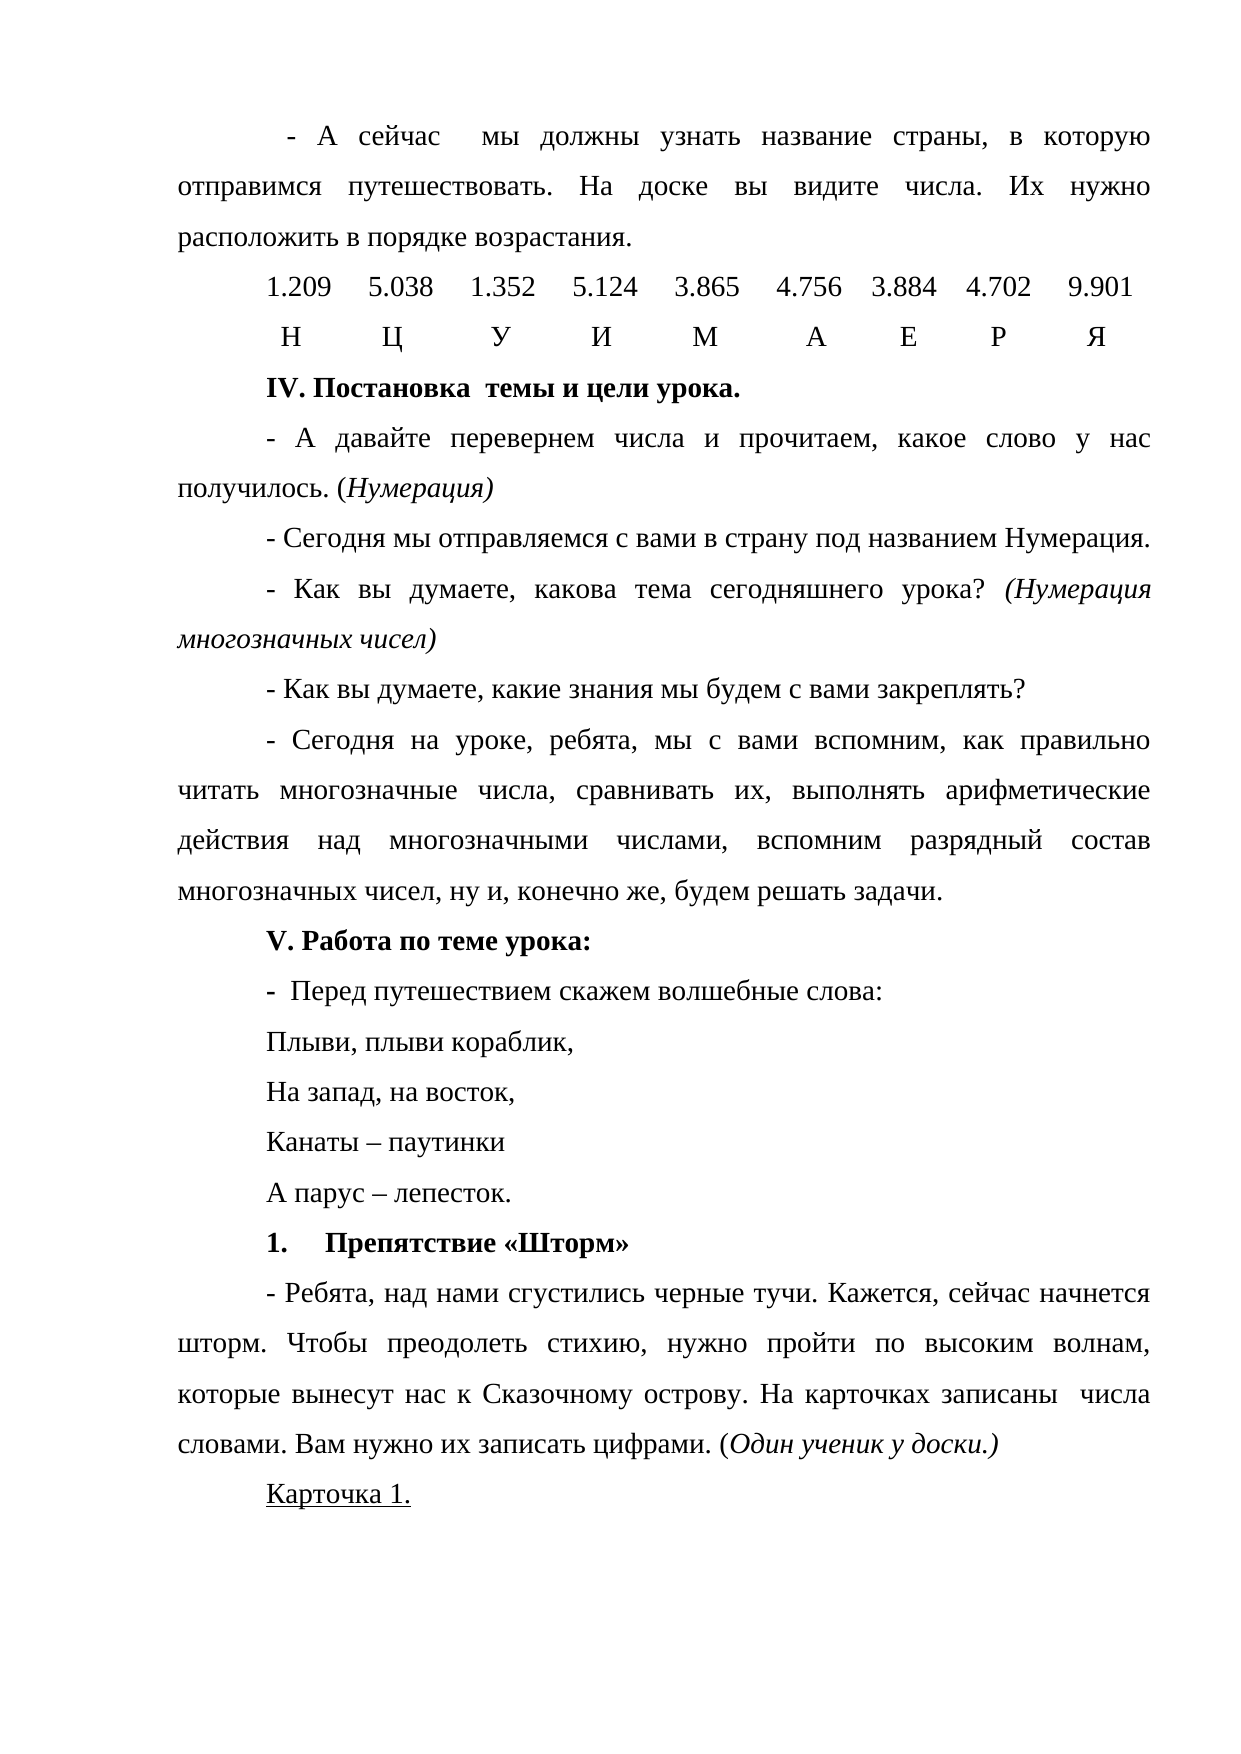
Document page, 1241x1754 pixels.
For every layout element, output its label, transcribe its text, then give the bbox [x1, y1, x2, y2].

text - Сегодня на уроке, ребята, мы с вами вспомним, как правильно читать многозначные числа, сравнивать их, выполнять арифметические действия над многозначными числами, вспомним разрядный состав многозначных чисел, ну и, конечно же, будем решать задачи. [177, 722, 1152, 906]
text На запад, на восток, [177, 1074, 1152, 1108]
text - Как вы думаете, какие знания мы будем с вами закреплять? [177, 672, 1152, 705]
text - А давайте перевернем числа и прочитаем, какое слово у нас получилось. (Нумерация) [177, 420, 1152, 504]
text Н Ц У И М А Е Р Я [177, 319, 1152, 353]
text - Как вы думаете, какова тема сегодняшнего урока? (Нумерация многозначных чисел) [177, 571, 1152, 655]
text Канаты – паутинки [177, 1124, 1152, 1158]
text - Сегодня мы отправляемся с вами в страну под названием Нумерация. [177, 521, 1152, 554]
text V. Работа по теме урока: [177, 923, 1152, 957]
text - Ребята, над нами сгустились черные тучи. Кажется, сейчас начнется шторм. Чтобы преодолеть стихию, нужно пройти по высоким волнам, которые вынесут нас к Сказочному острову. На карточках записаны числа словами. Вам нужно их записать цифрами. (Один ученик у доски.) [177, 1275, 1152, 1460]
text 1.209 5.038 1.352 5.124 3.865 4.756 3.884 4.702 9.901 [177, 269, 1152, 303]
text Карточка 1. [177, 1477, 1152, 1510]
text А парус – лепесток. [177, 1175, 1152, 1208]
text Плыви, плыви кораблик, [177, 1024, 1152, 1057]
text - Перед путешествием скажем волшебные слова: [177, 973, 1152, 1007]
list Препятствие «Шторм» [177, 1225, 1152, 1258]
text - А сейчас мы должны узнать название страны, в которую отправимся путешествовать. На доске вы видите числа. Их нужно расположить в порядке возрастания. [177, 118, 1152, 252]
text ΙV. Постановка темы и цели урока. [177, 370, 1152, 403]
